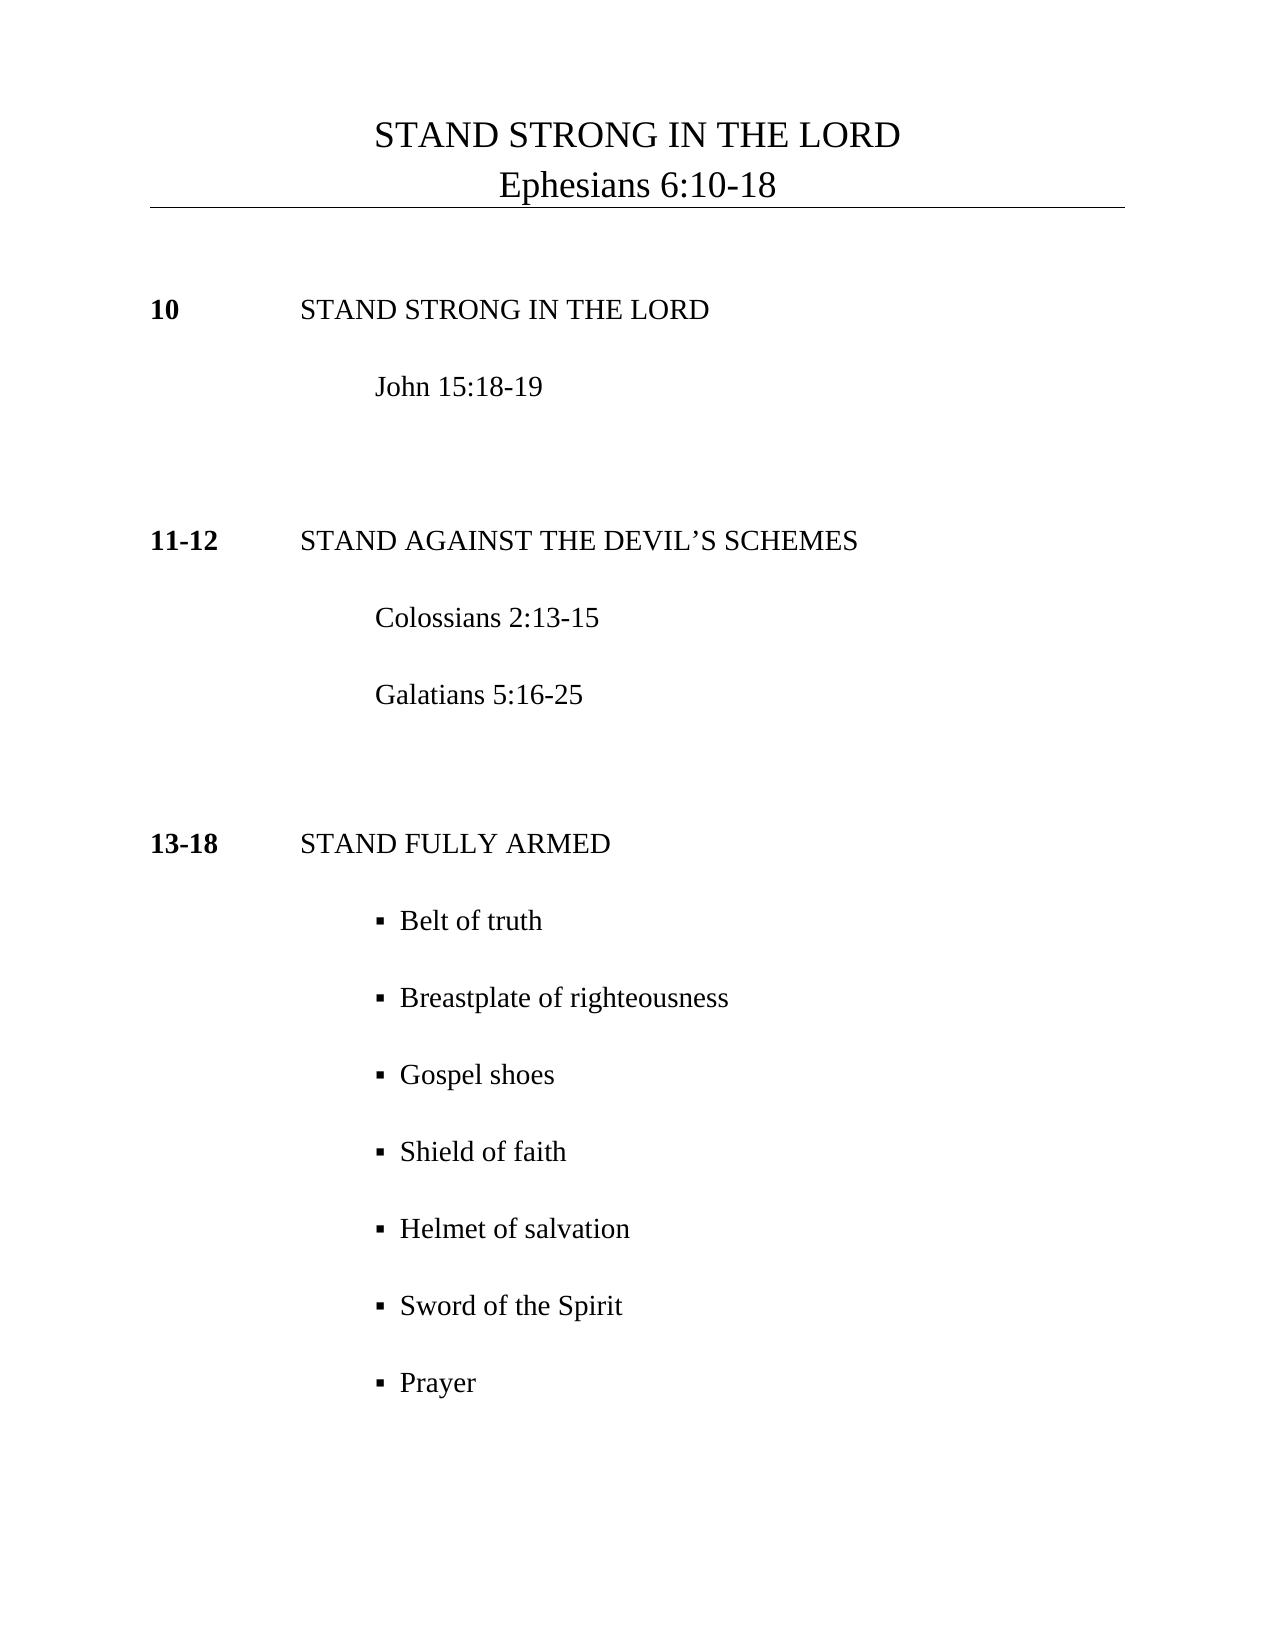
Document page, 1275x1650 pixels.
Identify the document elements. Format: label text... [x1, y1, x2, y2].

text John 15:18-19 [150, 369, 1125, 402]
text ▪ Gospel shoes [150, 1057, 1125, 1091]
text Colossians 2:13-15 [150, 600, 1125, 634]
text ▪ Breastplate of righteousness [150, 980, 1125, 1014]
text ▪ Belt of truth [150, 903, 1125, 937]
text ▪ Sword of the Spirit [150, 1288, 1125, 1322]
text 11-12 STAND AGAINST THE DEVIL’S SCHEMES [150, 523, 1125, 557]
text STAND STRONG IN THE LORD [150, 112, 1125, 156]
text ▪ Helmet of salvation [150, 1211, 1125, 1245]
text Ephesians 6:10-18 [150, 162, 1125, 207]
text ▪ Prayer [150, 1366, 1125, 1399]
text 13-18 STAND FULLY ARMED [150, 826, 1125, 859]
text ▪ Shield of faith [150, 1134, 1125, 1168]
text Galatians 5:16-25 [150, 677, 1125, 711]
text 10 STAND STRONG IN THE LORD [150, 292, 1125, 325]
